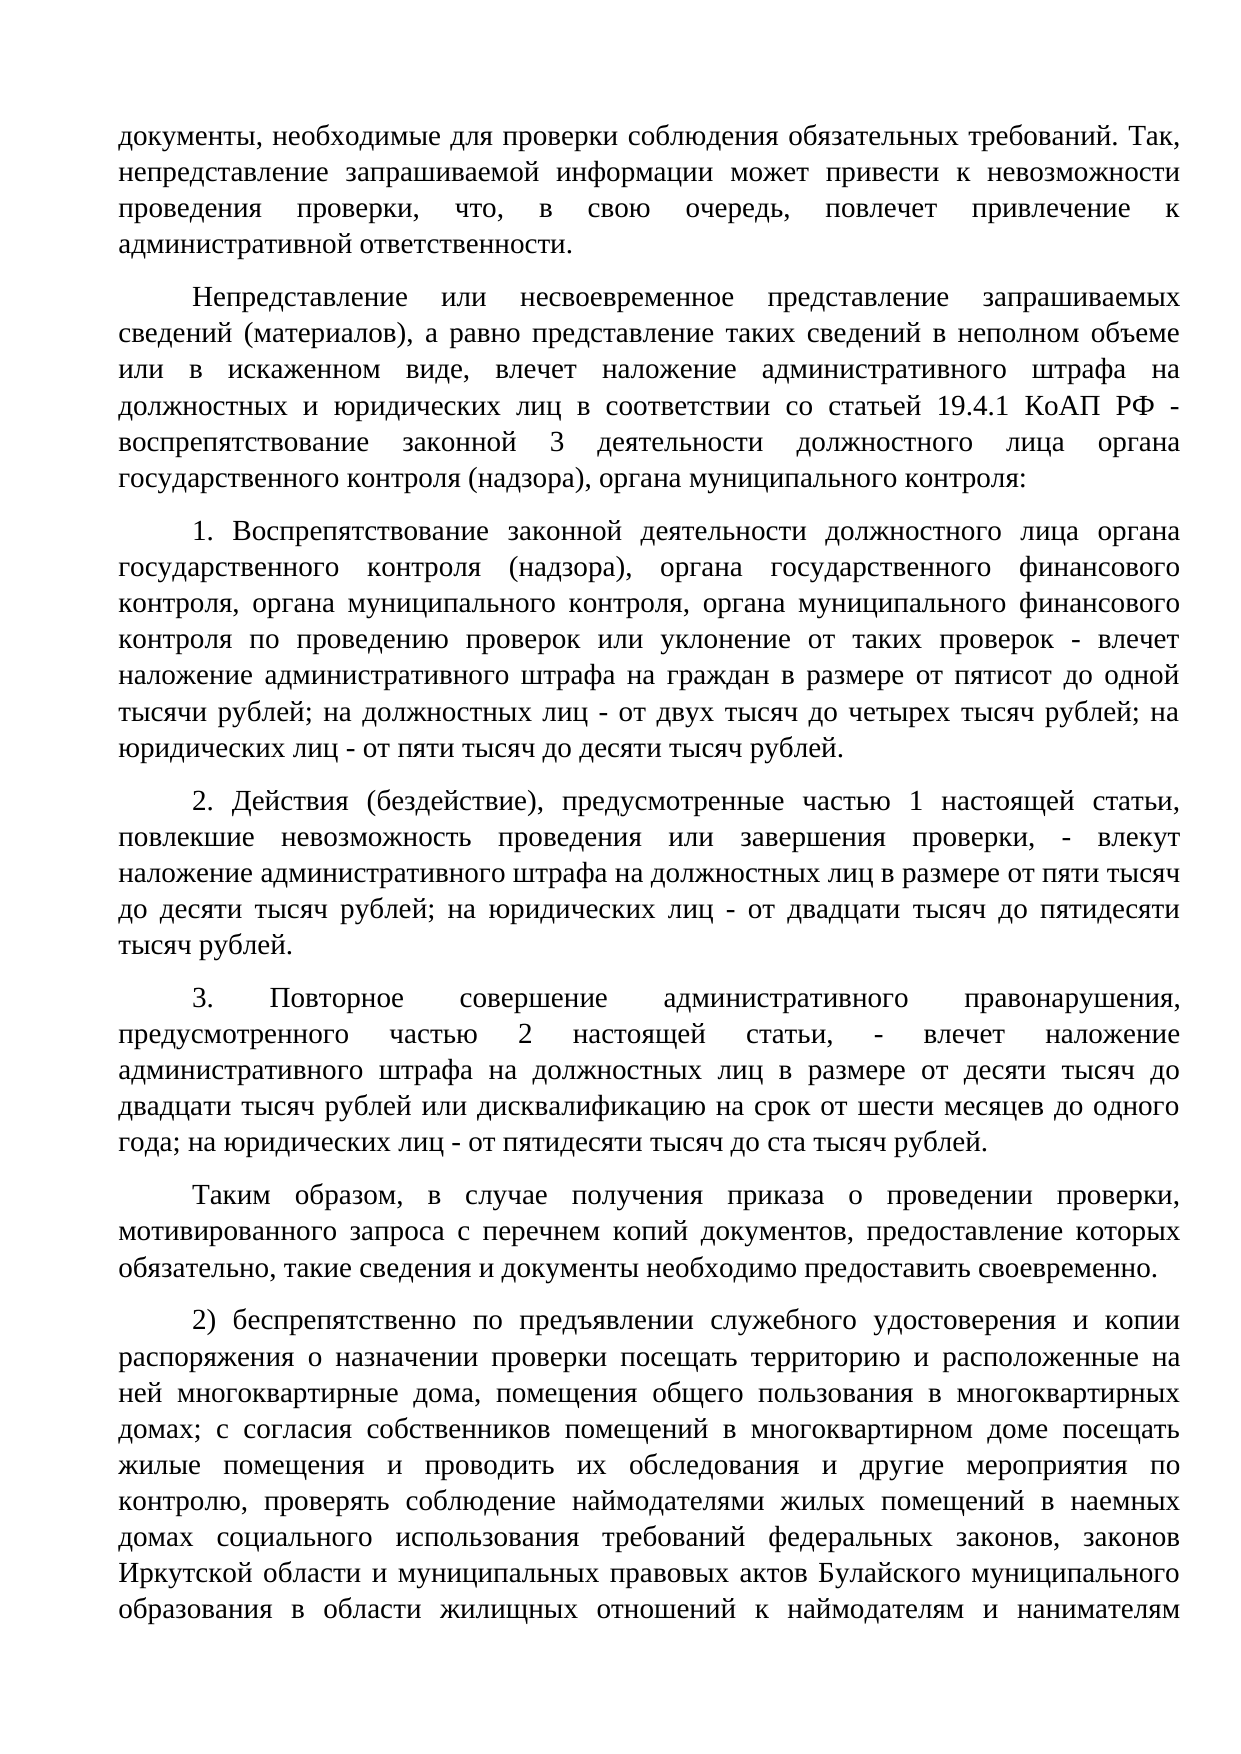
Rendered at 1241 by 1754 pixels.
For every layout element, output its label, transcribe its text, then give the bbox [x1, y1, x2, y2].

text 2. Действия (бездействие), предусмотренные частью 1 настоящей статьи, повлекшие невозможность проведения или завершения проверки, - влекут наложение административного штрафа на должностных лиц в размере от пяти тысяч до десяти тысяч рублей; на юридических лиц - от двадцати тысяч до пятидесяти тысяч рублей. [118, 783, 1181, 961]
text 3. Повторное совершение административного правонарушения, предусмотренного частью 2 настоящей статьи, - влечет наложение административного штрафа на должностных лиц в размере от десяти тысяч до двадцати тысяч рублей или дисквалификацию на срок от шести месяцев до одного года; на юридических лиц - от пятидесяти тысяч до ста тысяч рублей. [118, 980, 1181, 1158]
text Таким образом, в случае получения приказа о проведении проверки, мотивированного запроса с перечнем копий документов, предоставление которых обязательно, такие сведения и документы необходимо предоставить своевременно. [118, 1177, 1181, 1283]
text 1. Воспрепятствование законной деятельности должностного лица органа государственного контроля (надзора), органа государственного финансового контроля, органа муниципального контроля, органа муниципального финансового контроля по проведению проверок или уклонение от таких проверок - влечет наложение административного штрафа на граждан в размере от пятисот до одной тысячи рублей; на должностных лиц - от двух тысяч до четырех тысяч рублей; на юридических лиц - от пяти тысяч до десяти тысяч рублей. [118, 513, 1181, 763]
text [118, 118, 1181, 260]
text Непредставление или несвоевременное представление запрашиваемых сведений (материалов), а равно представление таких сведений в неполном объеме или в искаженном виде, влечет наложение административного штрафа на должностных и юридических лиц в соответствии со статьей 19.4.1 КоАП РФ - воспрепятствование законной 3 деятельности должностного лица органа государственного контроля (надзора), органа муниципального контроля: [118, 279, 1181, 494]
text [118, 1302, 1181, 1625]
